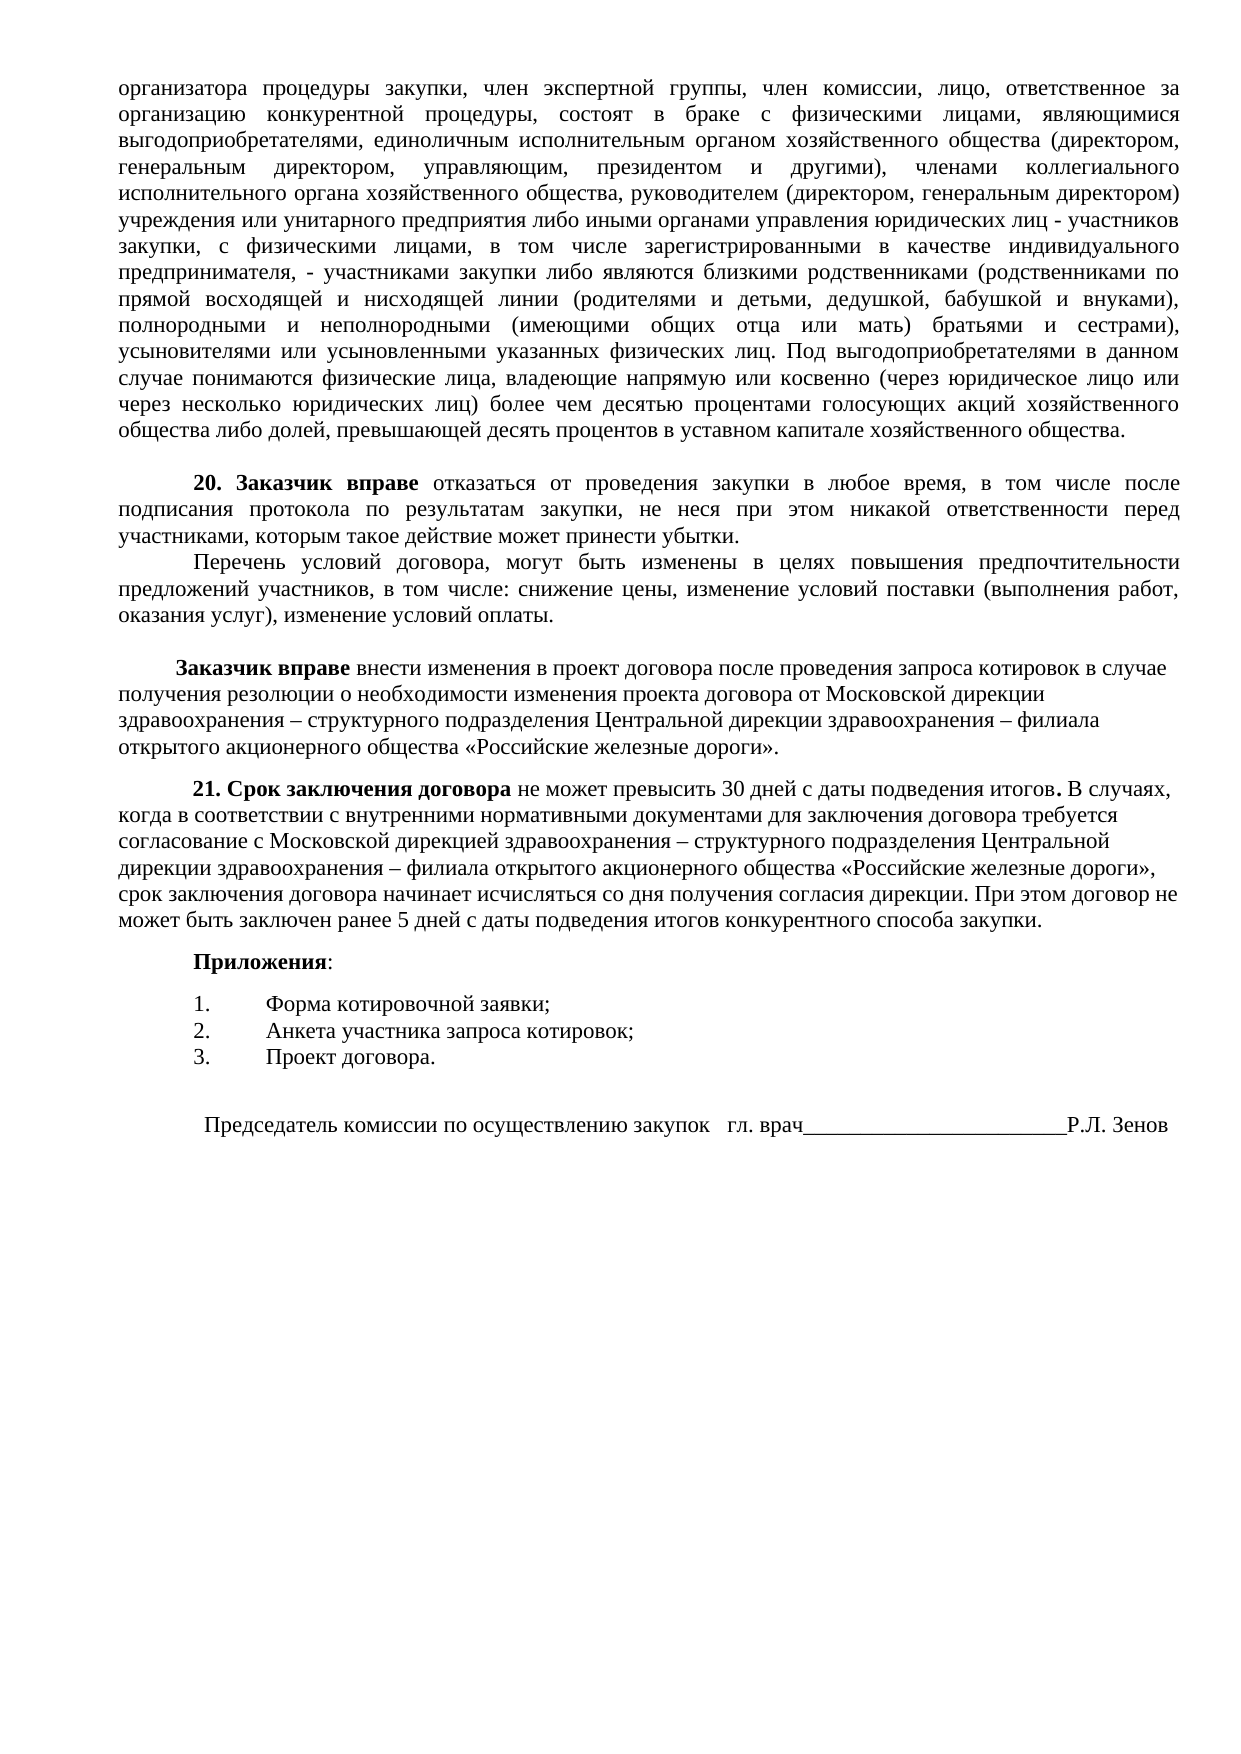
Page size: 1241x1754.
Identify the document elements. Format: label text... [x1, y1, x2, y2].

text Председатель комиссии по осуществлению закупок гл. врач_______________________Р.Л. Зенов [118, 1111, 1181, 1138]
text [118, 74, 1181, 443]
text Перечень условий договора, могут быть изменены в целях повышения предпочтительности предложений участников, в том числе: снижение цены, изменение условий поставки (выполнения работ, оказания услуг), изменение условий оплаты. [118, 548, 1181, 627]
list Анкета участника запроса котировок; [118, 1017, 1181, 1043]
list Проект договора. [118, 1043, 1181, 1069]
text Приложения: [118, 948, 1181, 975]
text Заказчик вправе внести изменения в проект договора после проведения запроса котировок в случае получения резолюции о необходимости изменения проекта договора от Московской дирекции здравоохранения – структурного подразделения Центральной дирекции здравоохранения – филиала открытого акционерного общества «Российские железные дороги». [118, 654, 1181, 759]
list Форма котировочной заявки; [118, 990, 1181, 1017]
text 21. Срок заключения договора не может превысить 30 дней с даты подведения итогов. В случаях, когда в соответствии с внутренними нормативными документами для заключения договора требуется согласование с Московской дирекцией здравоохранения – структурного подразделения Центральной дирекции здравоохранения – филиала открытого акционерного общества «Российские железные дороги», срок заключения договора начинает исчисляться со дня получения согласия дирекции. При этом договор не может быть заключен ранее 5 дней с даты подведения итогов конкурентного способа закупки. [118, 775, 1181, 933]
text 20. Заказчик вправе отказаться от проведения закупки в любое время, в том числе после подписания протокола по результатам закупки, не неся при этом никакой ответственности перед участниками, которым такое действие может принести убытки. [118, 469, 1181, 548]
